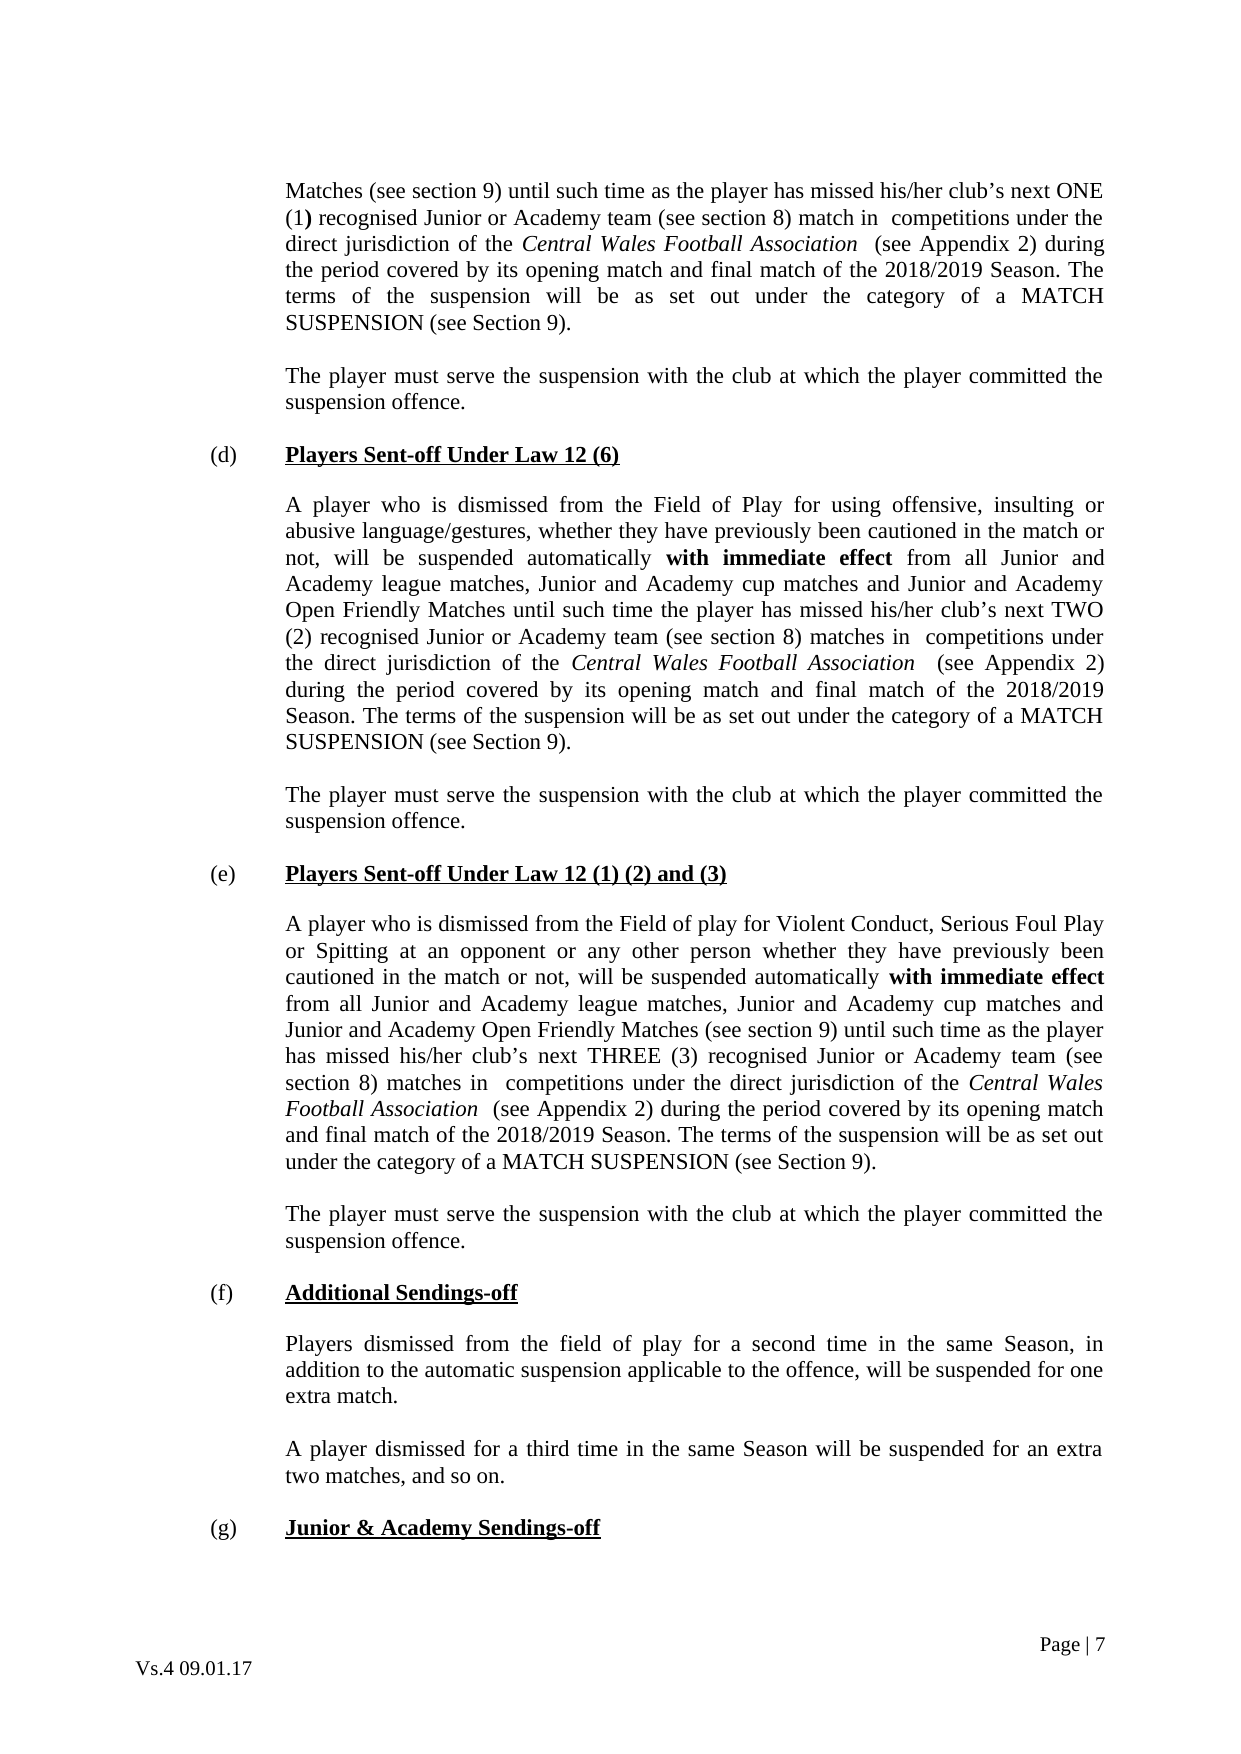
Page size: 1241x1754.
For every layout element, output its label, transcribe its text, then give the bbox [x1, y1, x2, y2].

text A player dismissed for a third time in the same Season will be suspended for an extra two matches, and so on. [285, 1435, 1105, 1488]
text The player must serve the suspension with the club at which the player committed the suspension offence. [285, 781, 1105, 834]
text The player must serve the suspension with the club at which the player committed the suspension offence. [285, 362, 1105, 414]
text A player who is dismissed from the Field of Play for using offensive, insulting or abusive language/gestures, whether they have previously been cautioned in the match or not, will be suspended automatically with immediate effect from all Junior and Academy league matches, Junior and Academy cup matches and Junior and Academy Open Friendly Matches until such time the player has missed his/her club’s next TWO (2) recognised Junior or Academy team (see section 8) matches in competitions under the direct jurisdiction of the Central Wales Football Association (see Appendix 2) during the period covered by its opening match and final match of the 2018/2019 Season. The terms of the suspension will be as set out under the category of a MATCH SUSPENSION (see Section 9). [285, 491, 1105, 755]
text (e) Players Sent-off Under Law 12 (1) (2) and (3) [210, 860, 1105, 886]
text (f) Additional Sendings-off [210, 1279, 1105, 1306]
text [285, 177, 1105, 335]
text The player must serve the suspension with the club at which the player committed the suspension offence. [285, 1200, 1105, 1253]
text (g) Junior & Academy Sendings-off [210, 1514, 1105, 1541]
text (d) Players Sent-off Under Law 12 (6) [210, 441, 1105, 467]
text Players dismissed from the field of play for a second time in the same Season, in addition to the automatic suspension applicable to the offence, will be suspended for one extra match. [285, 1330, 1105, 1409]
text A player who is dismissed from the Field of play for Violent Conduct, Serious Foul Play or Spitting at an opponent or any other person whether they have previously been cautioned in the match or not, will be suspended automatically with immediate effect from all Junior and Academy league matches, Junior and Academy cup matches and Junior and Academy Open Friendly Matches (see section 9) until such time as the player has missed his/her club’s next THREE (3) recognised Junior or Academy team (see section 8) matches in competitions under the direct jurisdiction of the Central Wales Football Association (see Appendix 2) during the period covered by its opening match and final match of the 2018/2019 Season. The terms of the suspension will be as set out under the category of a MATCH SUSPENSION (see Section 9). [285, 911, 1105, 1174]
